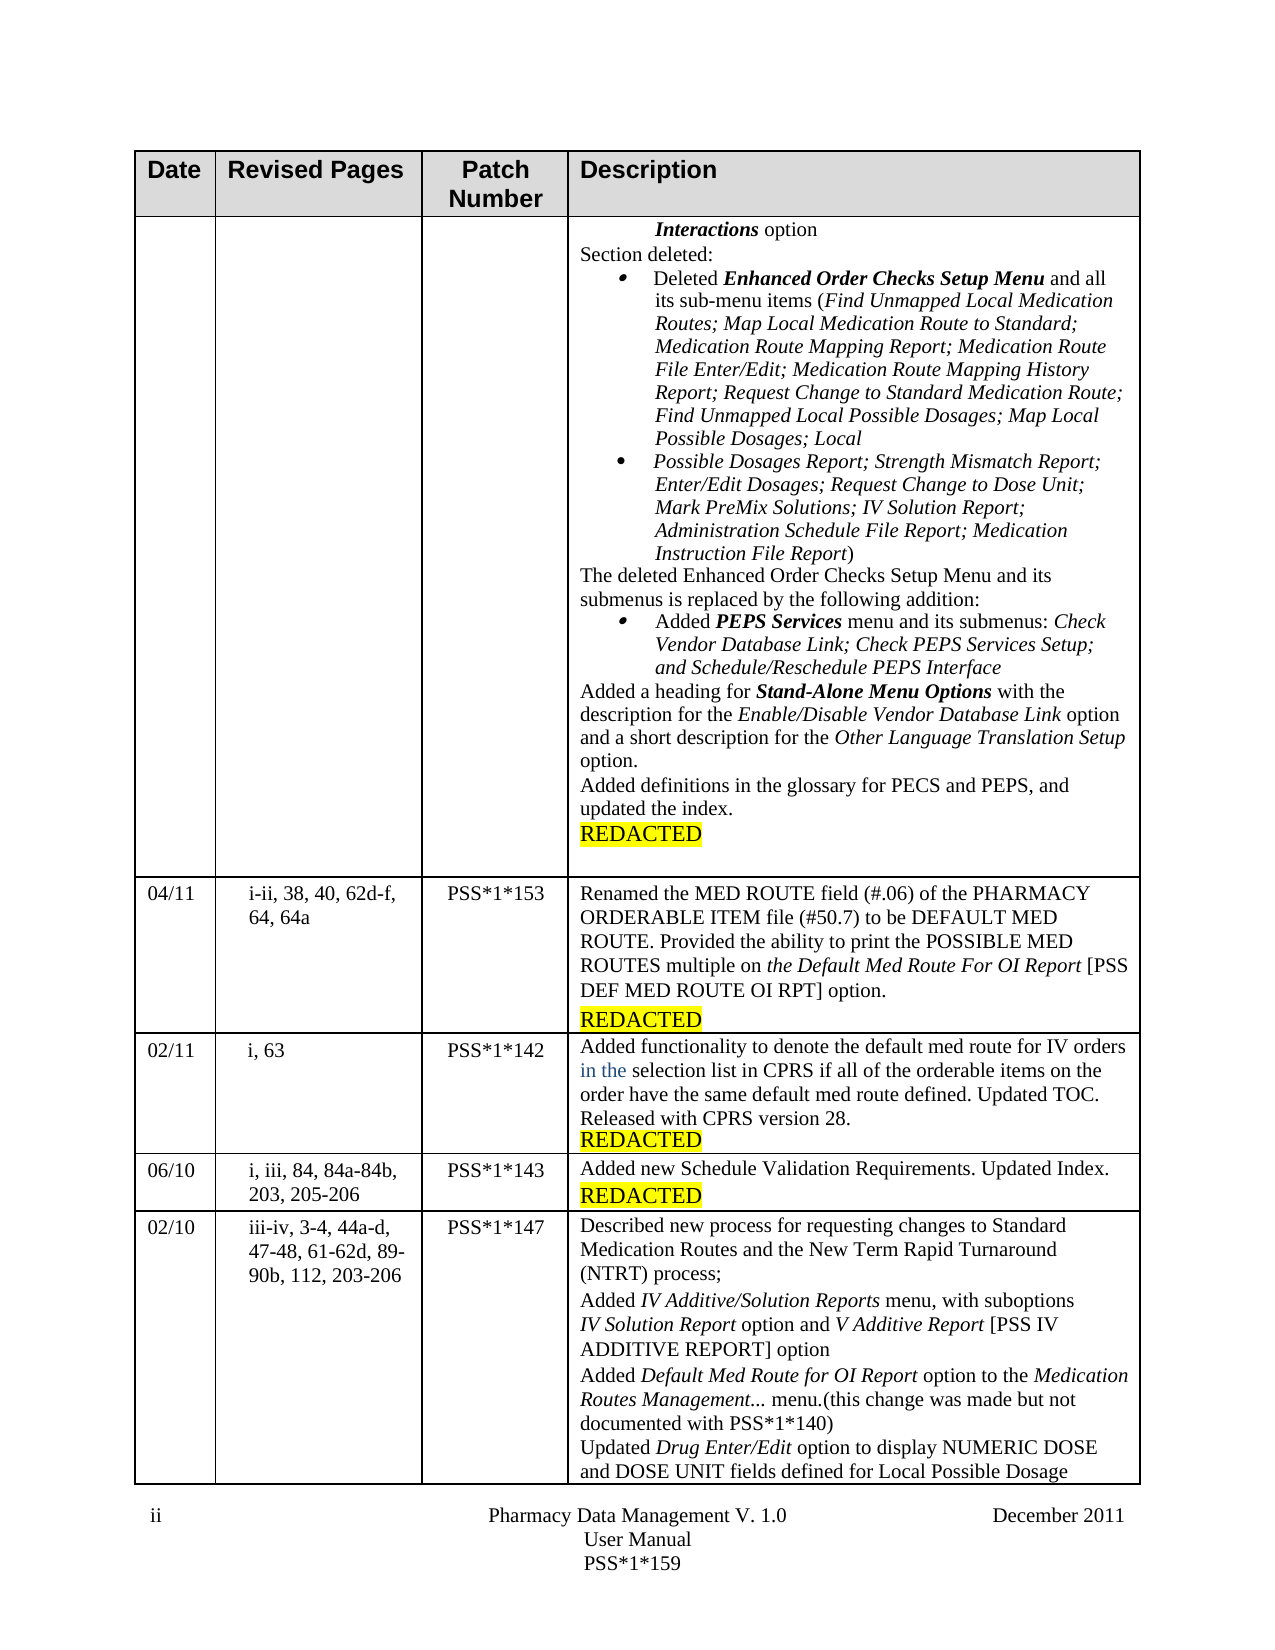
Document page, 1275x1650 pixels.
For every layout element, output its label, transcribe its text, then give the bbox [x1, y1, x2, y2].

table_header Description [569, 152, 1139, 216]
table_header Revised Pages [216, 152, 421, 216]
table_cell 02/11 [136, 1034, 215, 1152]
table_cell Added new Schedule Validation Requirements. Updated Index. REDACTED [569, 1154, 1139, 1210]
table_cell 06/10 [136, 1154, 215, 1210]
table_cell Added functionality to denote the default med route for IV orders in the selection list in CPRS if all of the orderable items on the order have the same default med route defined. Updated TOC. Released with CPRS version 28. REDACTED [569, 1034, 1139, 1152]
table_cell [136, 217, 215, 876]
table_cell Renamed the MED ROUTE field (#.06) of the PHARMACY ORDERABLE ITEM file (#50.7) to be DEFAULT MED ROUTE. Provided the ability to print the POSSIBLE MED ROUTES multiple on the Default Med Route For OI Report [PSS DEF MED ROUTE OI RPT] option. REDACTED [569, 878, 1139, 1032]
table_cell i, iii, 84, 84a-84b, 203, 205-206 [216, 1154, 421, 1210]
table_cell i-ii, 38, 40, 62d-f, 64, 64a [216, 878, 421, 1032]
table_header Date [136, 152, 215, 216]
table_cell [423, 217, 567, 876]
table_cell Described new process for requesting changes to Standard Medication Routes and the New Term Rapid Turnaround (NTRT) process; Added IV Additive/Solution Reports menu, with suboptions IV Solution Report option and V Additive Report [PSS IV ADDITIVE REPORT] option Added Default Med Route for OI Report option to the Medication Routes Management... menu.(this change was made but not documented with PSS*1*140) Updated Drug Enter/Edit option to display NUMERIC DOSE and DOSE UNIT fields defined for Local Possible Dosage [569, 1212, 1139, 1483]
table_cell PSS*1*143 [423, 1154, 567, 1210]
table_cell PSS*1*147 [423, 1212, 567, 1483]
table_cell i, 63 [216, 1034, 421, 1152]
table_cell 04/11 [136, 878, 215, 1032]
table_cell 02/10 [136, 1212, 215, 1483]
table_cell PSS*1*142 [423, 1034, 567, 1152]
table_header Patch Number [423, 152, 567, 216]
table_cell Interactions option Section deleted: Deleted Enhanced Order Checks Setup Menu and all its sub-menu items (Find Unmapped Local Medication Routes; Map Local Medication Route to Standard; Medication Route Mapping Report; Medication Route File Enter/Edit; Medication Route Mapping History Report; Request Change to Standard Medication Route; Find Unmapped Local Possible Dosages; Map Local Possible Dosages; Local Possible Dosages Report; Strength Mismatch Report; Enter/Edit Dosages; Request Change to Dose Unit; Mark PreMix Solutions; IV Solution Report; Administration Schedule File Report; Medication Instruction File Report) The deleted Enhanced Order Checks Setup Menu and its submenus is replaced by the following addition: Added PEPS Services menu and its submenus: Check Vendor Database Link; Check PEPS Services Setup; and Schedule/Reschedule PEPS Interface Added a heading for Stand-Alone Menu Options with the description for the Enable/Disable Vendor Database Link option and a short description for the Other Language Translation Setup option. Added definitions in the glossary for PECS and PEPS, and updated the index. REDACTED [569, 217, 1139, 876]
table_cell PSS*1*153 [423, 878, 567, 1032]
table_cell [216, 217, 421, 876]
table_cell iii-iv, 3-4, 44a-d, 47-48, 61-62d, 89- 90b, 112, 203-206 [216, 1212, 421, 1483]
